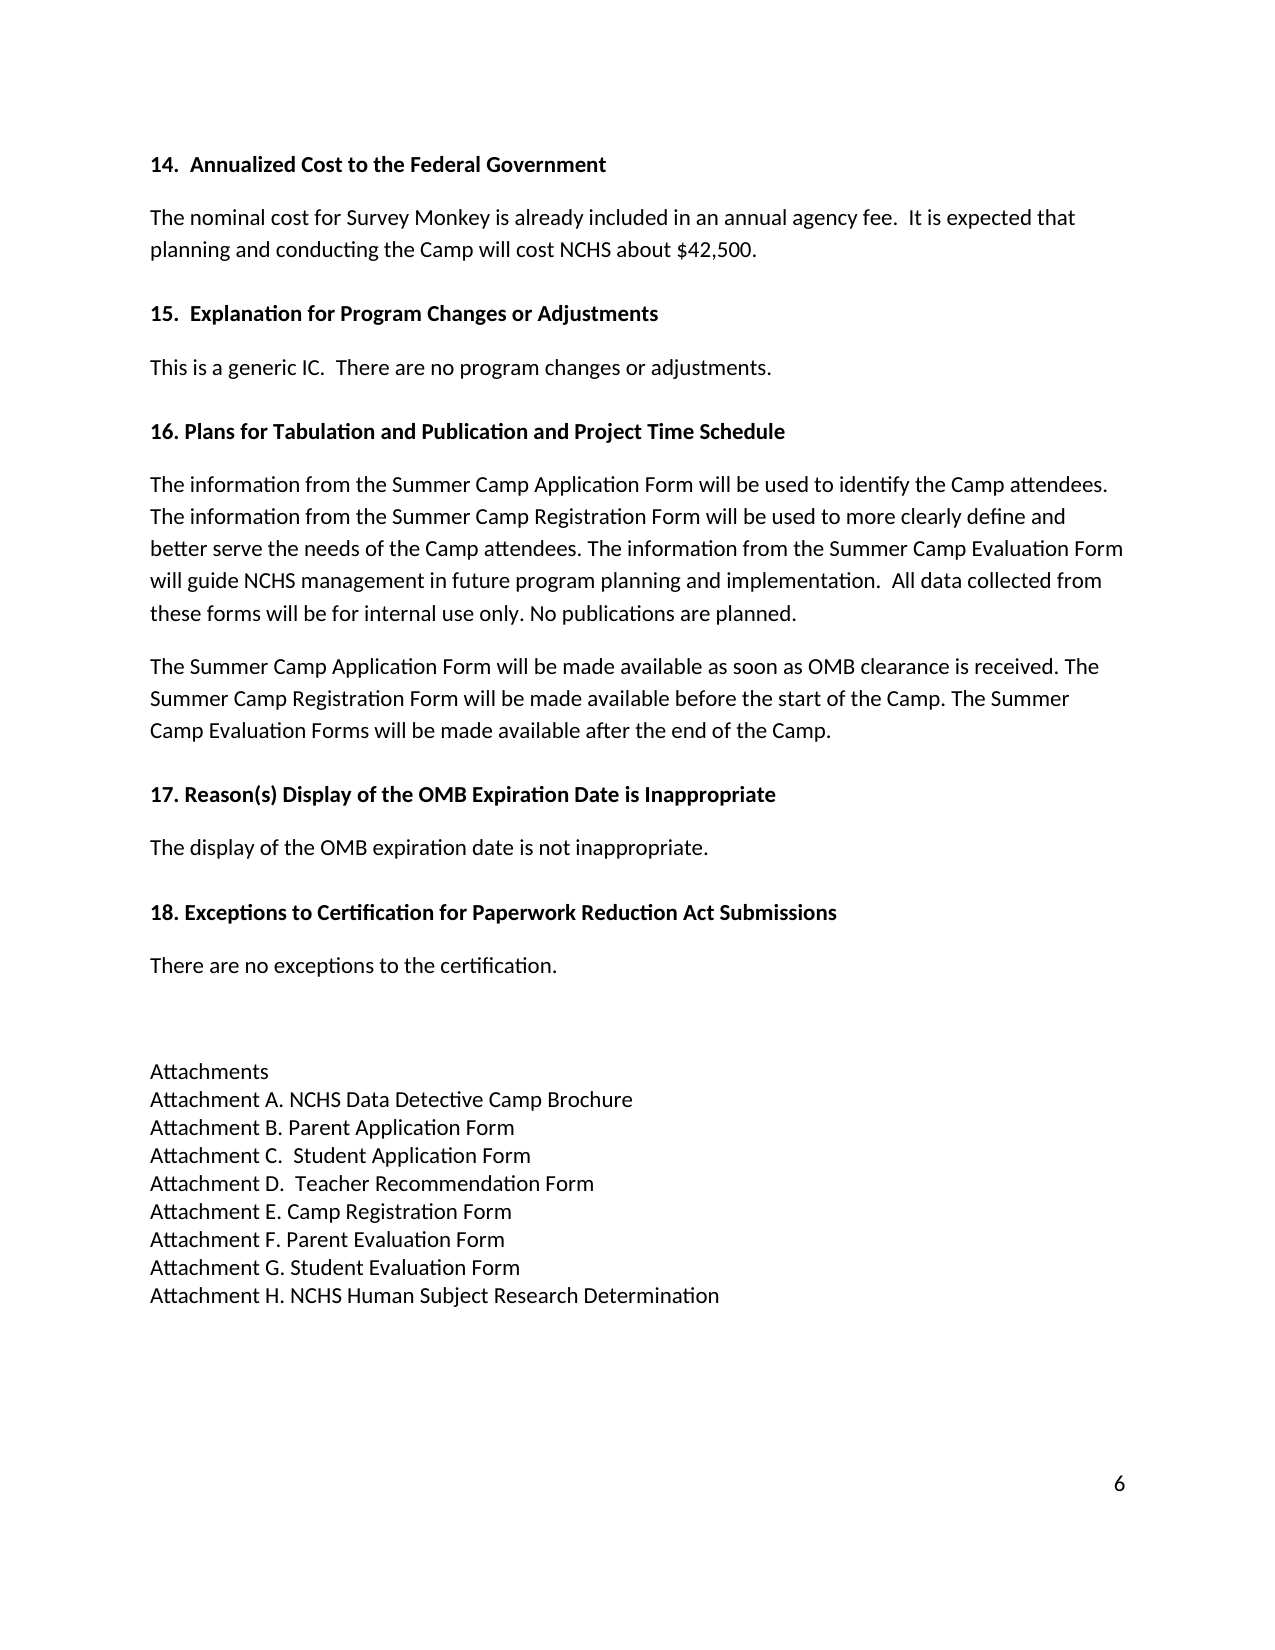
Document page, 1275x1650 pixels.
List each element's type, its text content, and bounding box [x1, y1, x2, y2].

text Attachments [150, 1057, 1125, 1085]
text This is a generic IC. There are no program changes or adjustments. [150, 353, 1125, 381]
text 14. Annualized Cost to the Federal Government [150, 150, 1125, 178]
text Attachment H. NCHS Human Subject Research Determination [150, 1281, 1125, 1309]
text 18. Exceptions to Certification for Paperwork Reduction Act Submissions [150, 898, 1125, 926]
text Attachment F. Parent Evaluation Form [150, 1225, 1125, 1253]
text Attachment A. NCHS Data Detective Camp Brochure [150, 1085, 1125, 1113]
text 15. Explanation for Program Changes or Adjustments [150, 299, 1125, 328]
text The nominal cost for Survey Monkey is already included in an annual agency fee. It is expected that planning and conducting the Camp will cost NCHS about $42,500. [150, 203, 1125, 263]
text Attachment D. Teacher Recommendation Form [150, 1169, 1125, 1197]
text 17. Reason(s) Display of the OMB Expiration Date is Inappropriate [150, 781, 1125, 808]
text Attachment G. Student Evaluation Form [150, 1253, 1125, 1281]
text 16. Plans for Tabulation and Publication and Project Time Schedule [150, 417, 1125, 445]
text There are no exceptions to the certification. [150, 951, 1125, 979]
text The Summer Camp Application Form will be made available as soon as OMB clearance is received. The Summer Camp Registration Form will be made available before the start of the Camp. The Summer Camp Evaluation Forms will be made available after the end of the Camp. [150, 652, 1125, 744]
text The display of the OMB expiration date is not inappropriate. [150, 833, 1125, 862]
text Attachment B. Parent Application Form [150, 1113, 1125, 1141]
text Attachment C. Student Application Form [150, 1141, 1125, 1169]
text Attachment E. Camp Registration Form [150, 1197, 1125, 1225]
text The information from the Summer Camp Application Form will be used to identify the Camp attendees. The information from the Summer Camp Registration Form will be used to more clearly define and better serve the needs of the Camp attendees. The information from the Summer Camp Evaluation Form will guide NCHS management in future program planning and implementation. All data collected from these forms will be for internal use only. No publications are planned. [150, 470, 1125, 627]
